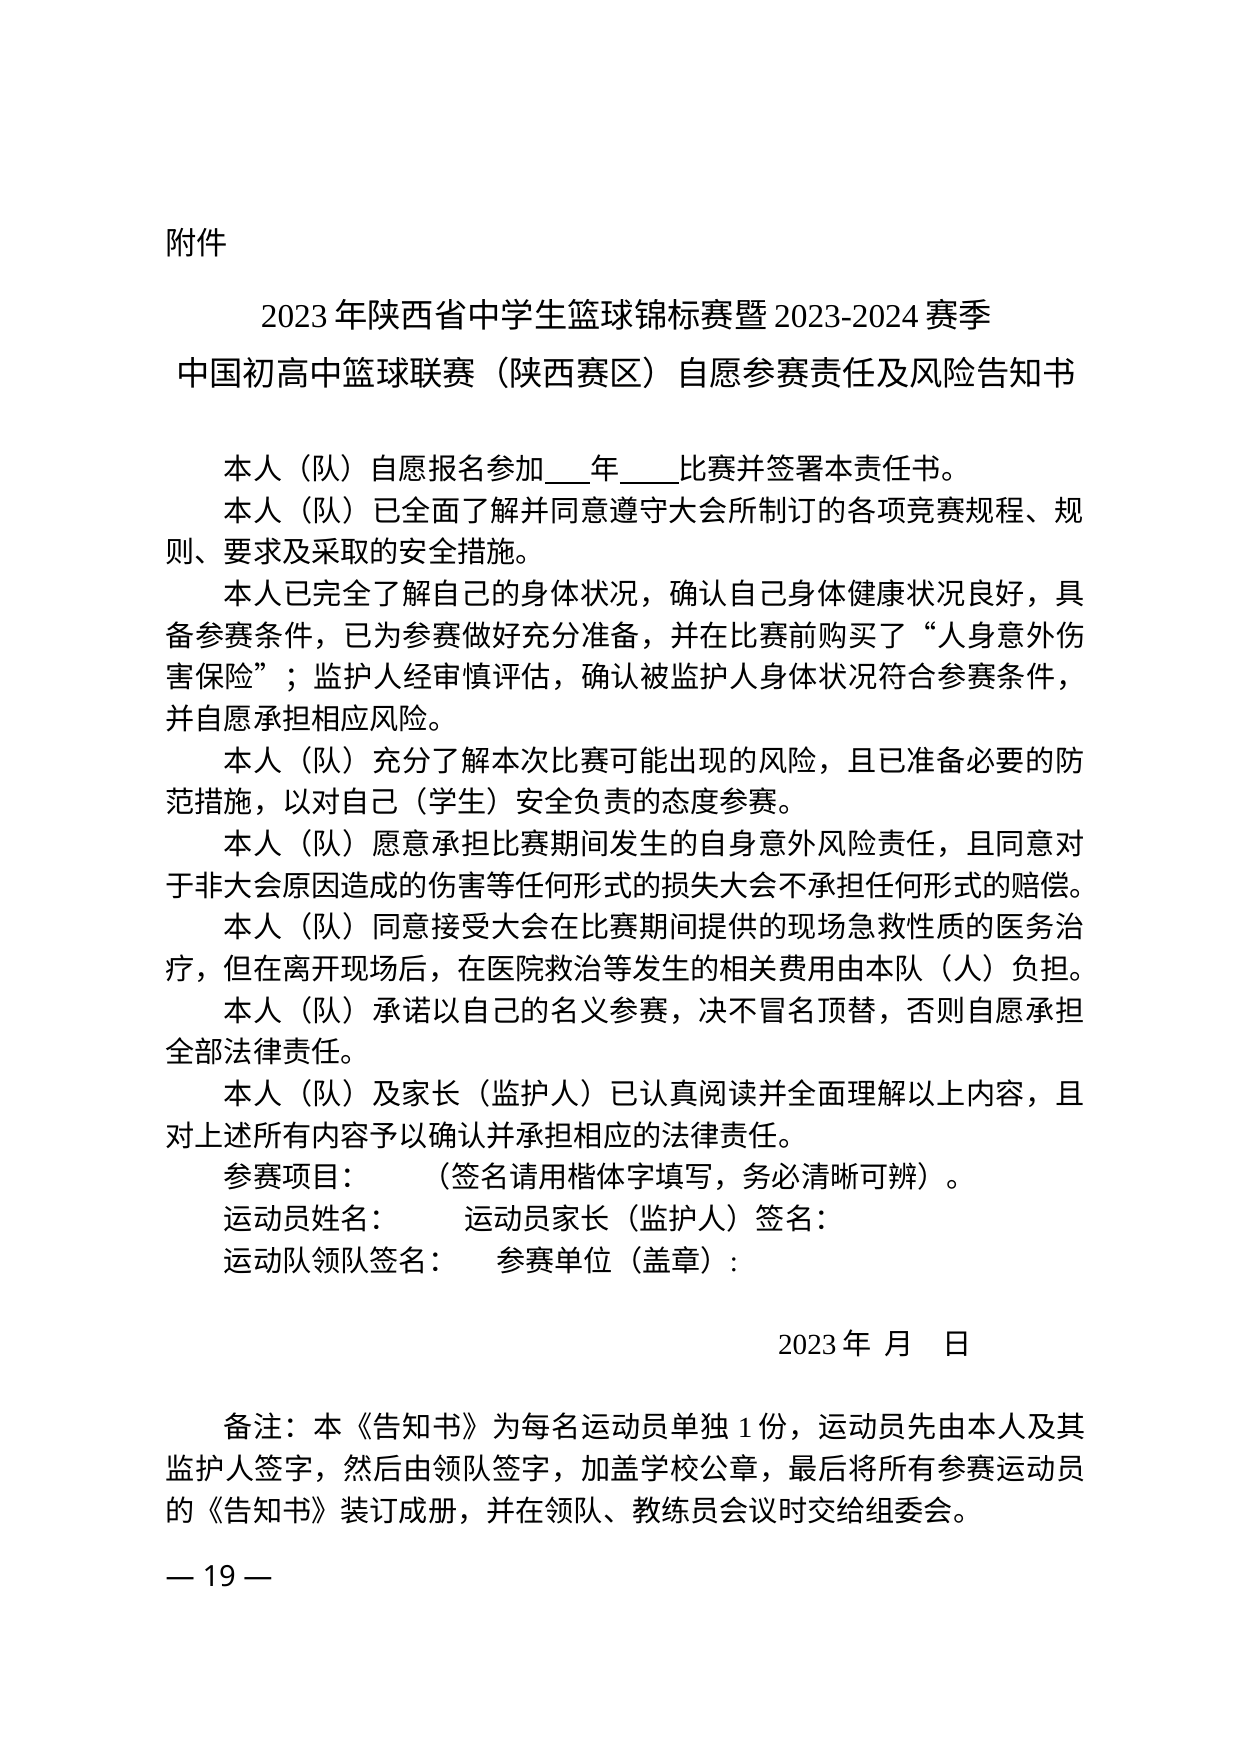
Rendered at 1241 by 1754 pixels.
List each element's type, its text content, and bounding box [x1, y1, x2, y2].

text 本人（队）愿意承担比赛期间发生的自身意外风险责任，且同意对于非大会原因造成的伤害等任何形式的损失大会不承担任何形式的赔偿。 [165, 821, 1087, 904]
text 运动队领队签名： 参赛单位（盖章）: [165, 1238, 1087, 1279]
text 附件 [165, 218, 1087, 264]
text 本人（队）自愿报名参加 年 比赛并签署本责任书。 [165, 446, 1087, 488]
text 本人（队）承诺以自己的名义参赛，决不冒名顶替，否则自愿承担全部法律责任。 [165, 988, 1087, 1071]
text 备注：本《告知书》为每名运动员单独1份，运动员先由本人及其监护人签字，然后由领队签字，加盖学校公章，最后将所有参赛运动员的《告知书》装订成册，并在领队、教练员会议时交给组委会。 [165, 1404, 1087, 1529]
text 本人（队）及家长（监护人）已认真阅读并全面理解以上内容，且对上述所有内容予以确认并承担相应的法律责任。 [165, 1071, 1087, 1154]
text 本人（队）同意接受大会在比赛期间提供的现场急救性质的医务治疗，但在离开现场后，在医院救治等发生的相关费用由本队（人）负担。 [165, 904, 1087, 988]
text 2023年陕西省中学生篮球锦标赛暨2023-2024赛季 [165, 289, 1087, 337]
text 本人（队）已全面了解并同意遵守大会所制订的各项竞赛规程、规则、要求及采取的安全措施。 [165, 488, 1087, 571]
text 2023年 月 日 [165, 1321, 1087, 1363]
text 参赛项目： （签名请用楷体字填写，务必清晰可辨）。 [165, 1154, 1087, 1196]
text 中国初高中篮球联赛（陕西赛区）自愿参赛责任及风险告知书 [165, 347, 1087, 395]
text 本人已完全了解自己的身体状况，确认自己身体健康状况良好，具备参赛条件，已为参赛做好充分准备，并在比赛前购买了“人身意外伤害保险”；监护人经审慎评估，确认被监护人身体状况符合参赛条件，并自愿承担相应风险。 [165, 571, 1087, 738]
text 运动员姓名： 运动员家长（监护人）签名： [165, 1196, 1087, 1238]
text 本人（队）充分了解本次比赛可能出现的风险，且已准备必要的防范措施，以对自己（学生）安全负责的态度参赛。 [165, 738, 1087, 821]
